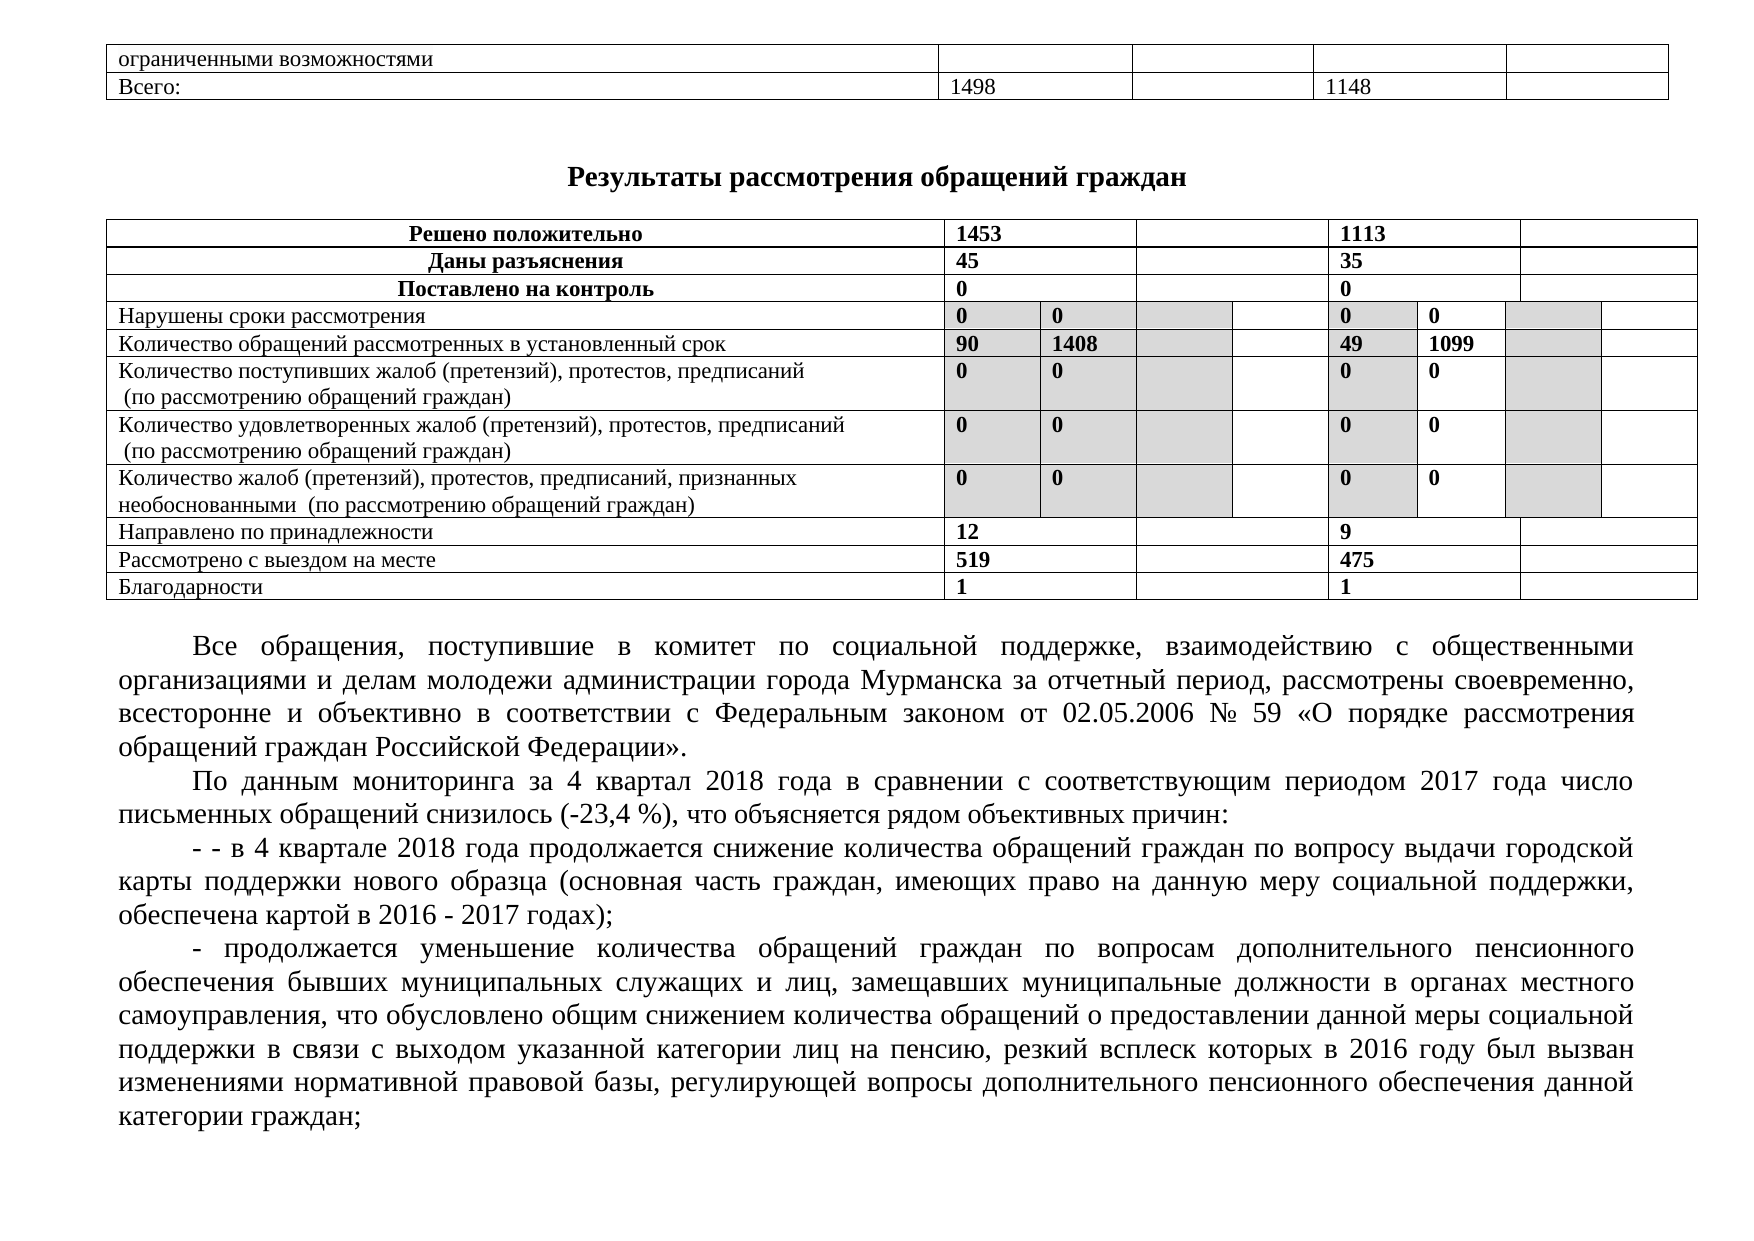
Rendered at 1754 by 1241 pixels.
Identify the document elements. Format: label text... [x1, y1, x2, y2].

table_cell 9 [1329, 518, 1520, 544]
text - - в 4 квартале 2018 года продолжается снижение количества обращений граждан по вопросу выдачи городской карты поддержки нового образца (основная часть граждан, имеющих право на данную меру социальной поддержки, обеспечена картой в 2016 - 2017 годах); [118, 830, 1636, 930]
table_cell [1602, 357, 1697, 410]
table_cell 0 [945, 302, 1040, 328]
table_cell 8 [1314, 45, 1506, 72]
table_header [1137, 220, 1328, 246]
table_cell 0 [1418, 302, 1505, 328]
table_cell 35 [1329, 248, 1520, 274]
table_cell 519 [945, 546, 1136, 572]
table_cell [1233, 330, 1328, 356]
table_cell [1137, 357, 1232, 410]
table_cell [1137, 248, 1328, 274]
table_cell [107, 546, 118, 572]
table_cell [1506, 302, 1601, 328]
table_cell 45 [945, 248, 1136, 274]
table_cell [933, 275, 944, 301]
table_cell 0 [1041, 357, 1136, 410]
table_cell [1137, 411, 1232, 463]
table_cell [1521, 275, 1697, 301]
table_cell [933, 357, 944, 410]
table_cell [1506, 465, 1601, 517]
table_cell [1233, 302, 1328, 328]
table_cell 0 [1041, 465, 1136, 517]
table_cell 1408 [1041, 330, 1136, 356]
table_cell [1133, 45, 1313, 72]
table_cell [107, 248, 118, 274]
text - продолжается уменьшение количества обращений граждан по вопросам дополнительного пенсионного обеспечения бывших муниципальных служащих и лиц, замещавших муниципальные должности в органах местного самоуправления, что обусловлено общим снижением количества обращений о предоставлении данной меры социальной поддержки в связи с выходом указанной категории лиц на пенсию, резкий всплеск которых в 2016 году был вызван изменениями нормативной правовой базы, регулирующей вопросы дополнительного пенсионного обеспечения данной категории граждан; [118, 930, 1636, 1132]
table_cell 1498 [939, 73, 1132, 99]
table_cell 90 [945, 330, 1040, 356]
table_header [1521, 220, 1697, 246]
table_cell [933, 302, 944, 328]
table_cell 0 [945, 411, 1040, 463]
table_cell 0 [1418, 465, 1505, 517]
table_cell 0 [945, 465, 1040, 517]
table_cell 475 [1329, 546, 1520, 572]
table_cell 0 [1329, 275, 1520, 301]
table_cell 0 [1041, 302, 1136, 328]
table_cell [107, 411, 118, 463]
table_cell 1099 [1418, 330, 1505, 356]
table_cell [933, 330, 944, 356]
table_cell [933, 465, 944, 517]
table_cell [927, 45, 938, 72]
table_cell 1148 [1314, 73, 1506, 99]
table_cell [1521, 518, 1697, 544]
table_cell 0 [1418, 411, 1505, 463]
table_cell [1137, 302, 1232, 328]
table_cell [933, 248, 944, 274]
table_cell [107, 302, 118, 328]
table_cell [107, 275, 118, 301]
table_cell 49 [1329, 330, 1417, 356]
table_cell [1233, 465, 1328, 517]
table_cell [1137, 573, 1328, 599]
table_cell [1133, 73, 1313, 99]
table_cell 9 [939, 45, 1132, 72]
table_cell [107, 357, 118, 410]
table_cell [1137, 330, 1232, 356]
table_cell 0 [1418, 357, 1505, 410]
table_cell [1602, 465, 1697, 517]
table_cell 12 [945, 518, 1136, 544]
table_cell [1233, 411, 1328, 463]
table_cell 0 [1329, 411, 1417, 463]
table_cell 0 [945, 275, 1136, 301]
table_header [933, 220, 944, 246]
table_cell 0 [1329, 357, 1417, 410]
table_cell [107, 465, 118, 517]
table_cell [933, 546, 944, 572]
table_cell [1507, 73, 1668, 99]
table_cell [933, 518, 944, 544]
table_cell [1521, 573, 1697, 599]
text Все обращения, поступившие в комитет по социальной поддержке, взаимодействию с общественными организациями и делам молодежи администрации города Мурманска за отчетный период, рассмотрены своевременно, всесторонне и объективно в соответствии с Федеральным законом от 02.05.2006 № 59 «О порядке рассмотрения обращений граждан Российской Федерации». [118, 628, 1636, 763]
table_cell [1233, 357, 1328, 410]
table_cell [1521, 248, 1697, 274]
table_cell [1137, 518, 1328, 544]
table_cell [1137, 465, 1232, 517]
table_cell [1521, 546, 1697, 572]
text Результаты рассмотрения обращений граждан [118, 159, 1636, 193]
table_cell [1506, 330, 1601, 356]
table_cell [1507, 45, 1668, 72]
table_cell [1506, 411, 1601, 463]
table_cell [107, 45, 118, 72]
table_header 1453 [945, 220, 1136, 246]
table_cell 0 [945, 357, 1040, 410]
table_cell 1 [1329, 573, 1520, 599]
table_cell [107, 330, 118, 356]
table_cell 1 [945, 573, 1136, 599]
table_cell 0 [1329, 465, 1417, 517]
table_cell 0 [1329, 302, 1417, 328]
table_cell [1602, 411, 1697, 463]
table_cell [1506, 357, 1601, 410]
table_cell [1602, 330, 1697, 356]
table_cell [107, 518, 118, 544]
text По данным мониторинга за 4 квартал 2018 года в сравнении с соответствующим периодом 2017 года число письменных обращений снизилось (-23,4 %), что объясняется рядом объективных причин: [118, 763, 1636, 830]
table_cell [1137, 275, 1328, 301]
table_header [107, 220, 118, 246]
table_cell [1602, 302, 1697, 328]
table_cell [1137, 546, 1328, 572]
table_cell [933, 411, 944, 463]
table_header 1113 [1329, 220, 1520, 246]
table_cell 0 [1041, 411, 1136, 463]
